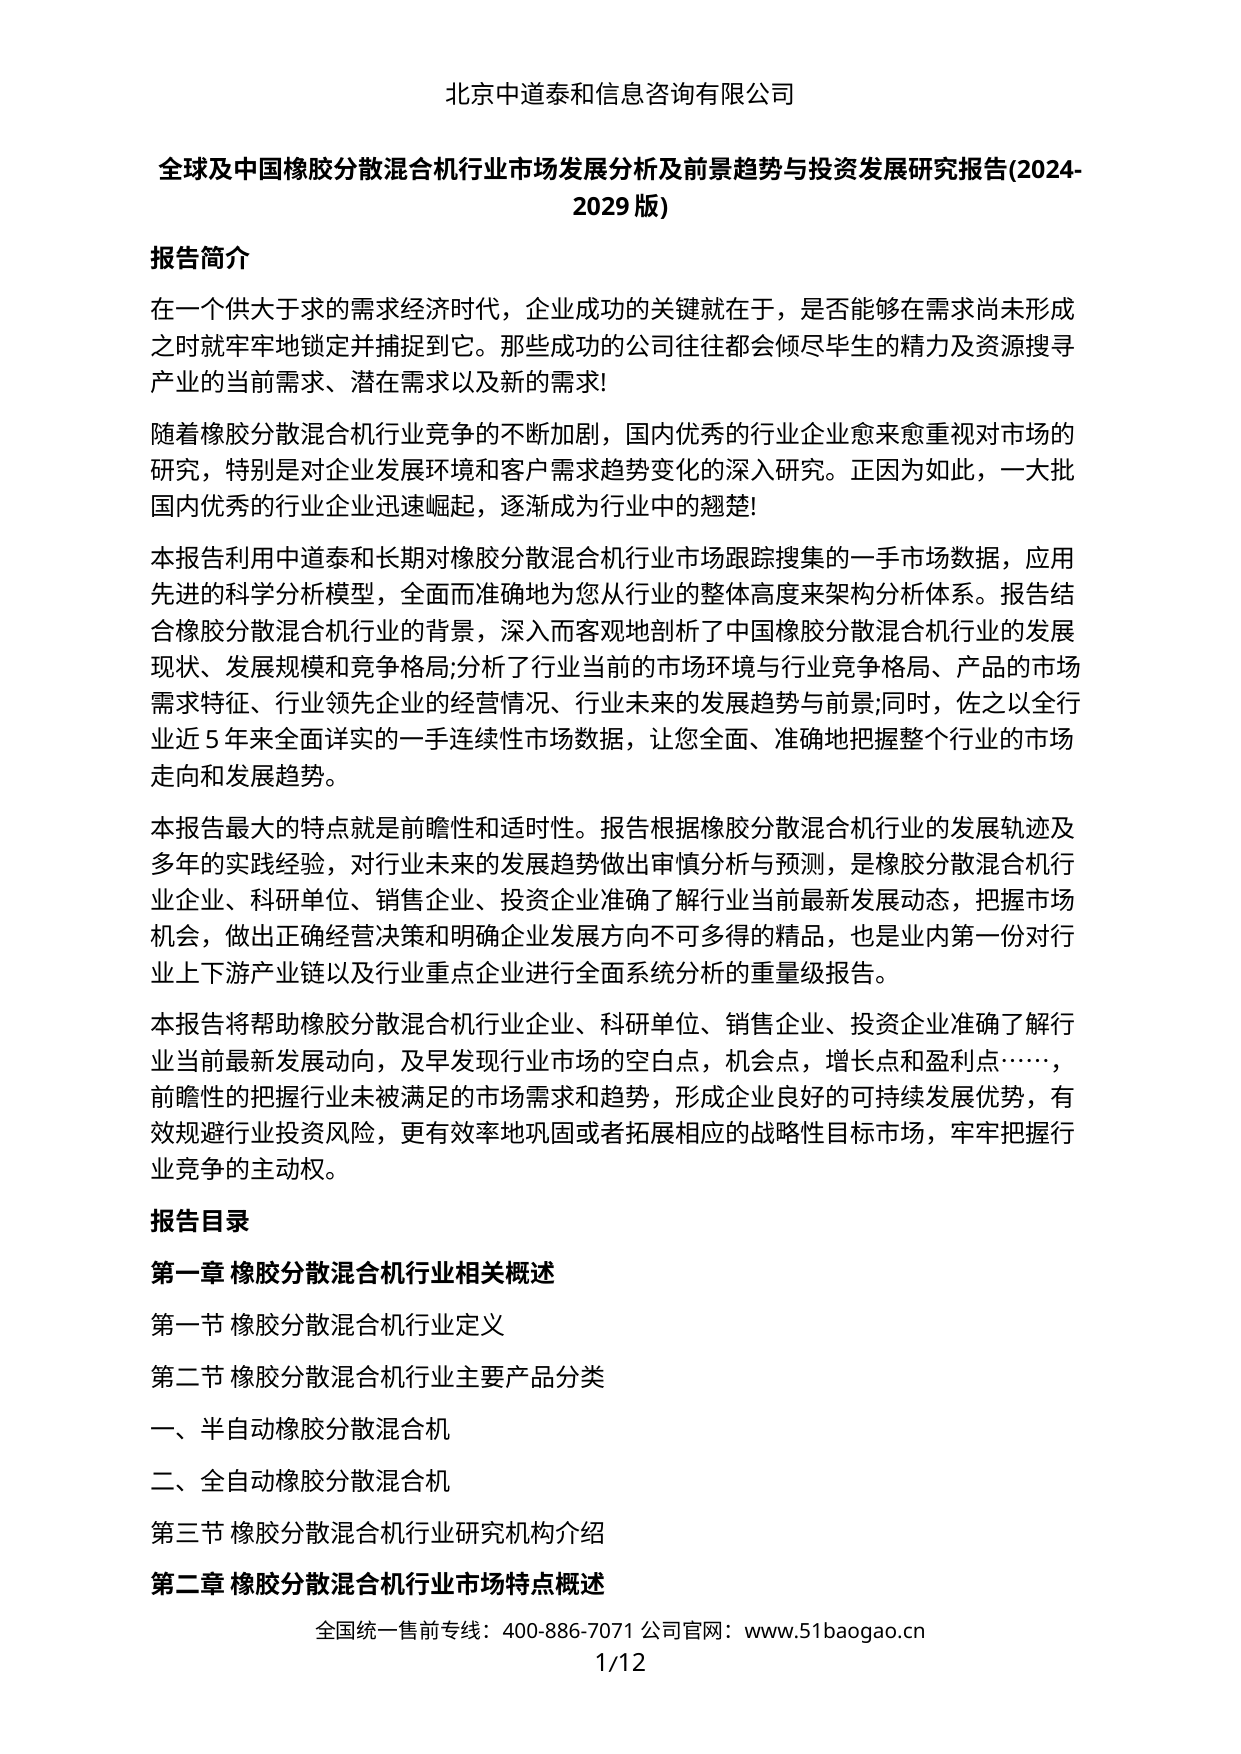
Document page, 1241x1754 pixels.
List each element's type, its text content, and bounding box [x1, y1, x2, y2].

text 本报告最大的特点就是前瞻性和适时性。报告根据橡胶分散混合机行业的发展轨迹及多年的实践经验，对行业未来的发展趋势做出审慎分析与预测，是橡胶分散混合机行业企业、科研单位、销售企业、投资企业准确了解行业当前最新发展动态，把握市场机会，做出正确经营决策和明确企业发展方向不可多得的精品，也是业内第一份对行业上下游产业链以及行业重点企业进行全面系统分析的重量级报告。 [150, 808, 1090, 989]
text 本报告利用中道泰和长期对橡胶分散混合机行业市场跟踪搜集的一手市场数据，应用先进的科学分析模型，全面而准确地为您从行业的整体高度来架构分析体系。报告结合橡胶分散混合机行业的背景，深入而客观地剖析了中国橡胶分散混合机行业的发展现状、发展规模和竞争格局;分析了行业当前的市场环境与行业竞争格局、产品的市场需求特征、行业领先企业的经营情况、行业未来的发展趋势与前景;同时，佐之以全行业近5年来全面详实的一手连续性市场数据，让您全面、准确地把握整个行业的市场走向和发展趋势。 [150, 539, 1090, 792]
text 第一节 橡胶分散混合机行业定义 [150, 1306, 1090, 1342]
text 报告简介 [150, 238, 1090, 274]
text 第二节 橡胶分散混合机行业主要产品分类 [150, 1357, 1090, 1394]
text 全球及中国橡胶分散混合机行业市场发展分析及前景趋势与投资发展研究报告(2024-2029版) [150, 150, 1090, 222]
text 在一个供大于求的需求经济时代，企业成功的关键就在于，是否能够在需求尚未形成之时就牢牢地锁定并捕捉到它。那些成功的公司往往都会倾尽毕生的精力及资源搜寻产业的当前需求、潜在需求以及新的需求! [150, 290, 1090, 399]
text 随着橡胶分散混合机行业竞争的不断加剧，国内优秀的行业企业愈来愈重视对市场的研究，特别是对企业发展环境和客户需求趋势变化的深入研究。正因为如此，一大批国内优秀的行业企业迅速崛起，逐渐成为行业中的翘楚! [150, 414, 1090, 523]
text 第二章 橡胶分散混合机行业市场特点概述 [150, 1565, 1090, 1601]
text 报告目录 [150, 1202, 1090, 1238]
text 本报告将帮助橡胶分散混合机行业企业、科研单位、销售企业、投资企业准确了解行业当前最新发展动向，及早发现行业市场的空白点，机会点，增长点和盈利点……，前瞻性的把握行业未被满足的市场需求和趋势，形成企业良好的可持续发展优势，有效规避行业投资风险，更有效率地巩固或者拓展相应的战略性目标市场，牢牢把握行业竞争的主动权。 [150, 1005, 1090, 1186]
text 一、半自动橡胶分散混合机 [150, 1409, 1090, 1446]
text 第三节 橡胶分散混合机行业研究机构介绍 [150, 1513, 1090, 1549]
text 二、全自动橡胶分散混合机 [150, 1461, 1090, 1497]
text 第一章 橡胶分散混合机行业相关概述 [150, 1254, 1090, 1290]
